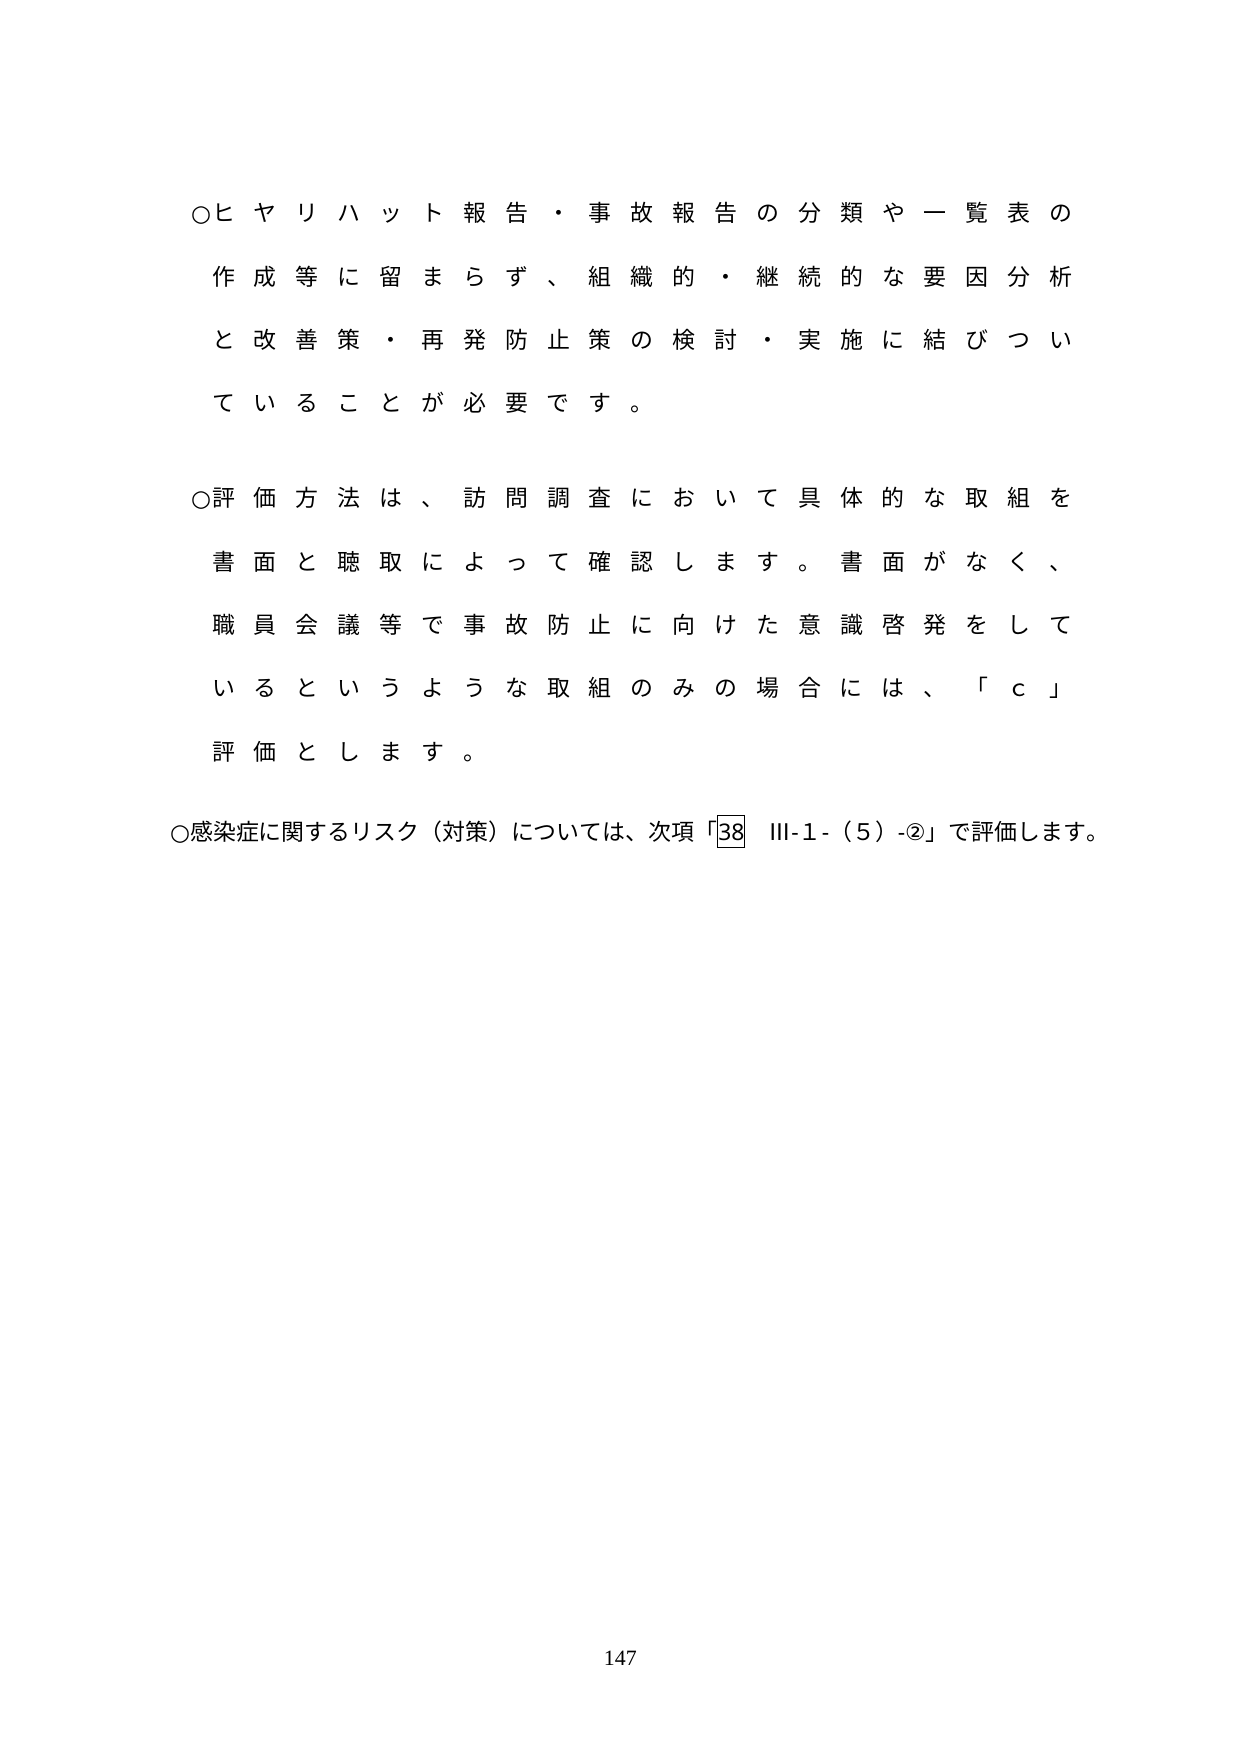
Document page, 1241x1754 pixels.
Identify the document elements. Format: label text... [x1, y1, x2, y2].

text ○ヒヤリハット報告・事故報告の分類や一覧表の作成等に留まらず、組織的・継続的な要因分析と改善策・再発防止策の検討・実施に結びついていることが必要です。 [170, 180, 1091, 434]
text ○感染症に関するリスク（対策）については、次項「38 Ⅲ-１-（５）-②」で評価します。 [170, 814, 744, 848]
text ○評価方法は、訪問調査において具体的な取組を書面と聴取によって確認します。書面がなく、職員会議等で事故防止に向けた意識啓発をしているというような取組のみの場合には、「ｃ」評価とします。 [170, 465, 1091, 782]
text ○感染症に関するリスク（対策）については、次項「38 Ⅲ-１-（５）-②」で評価します。 [745, 814, 1091, 848]
